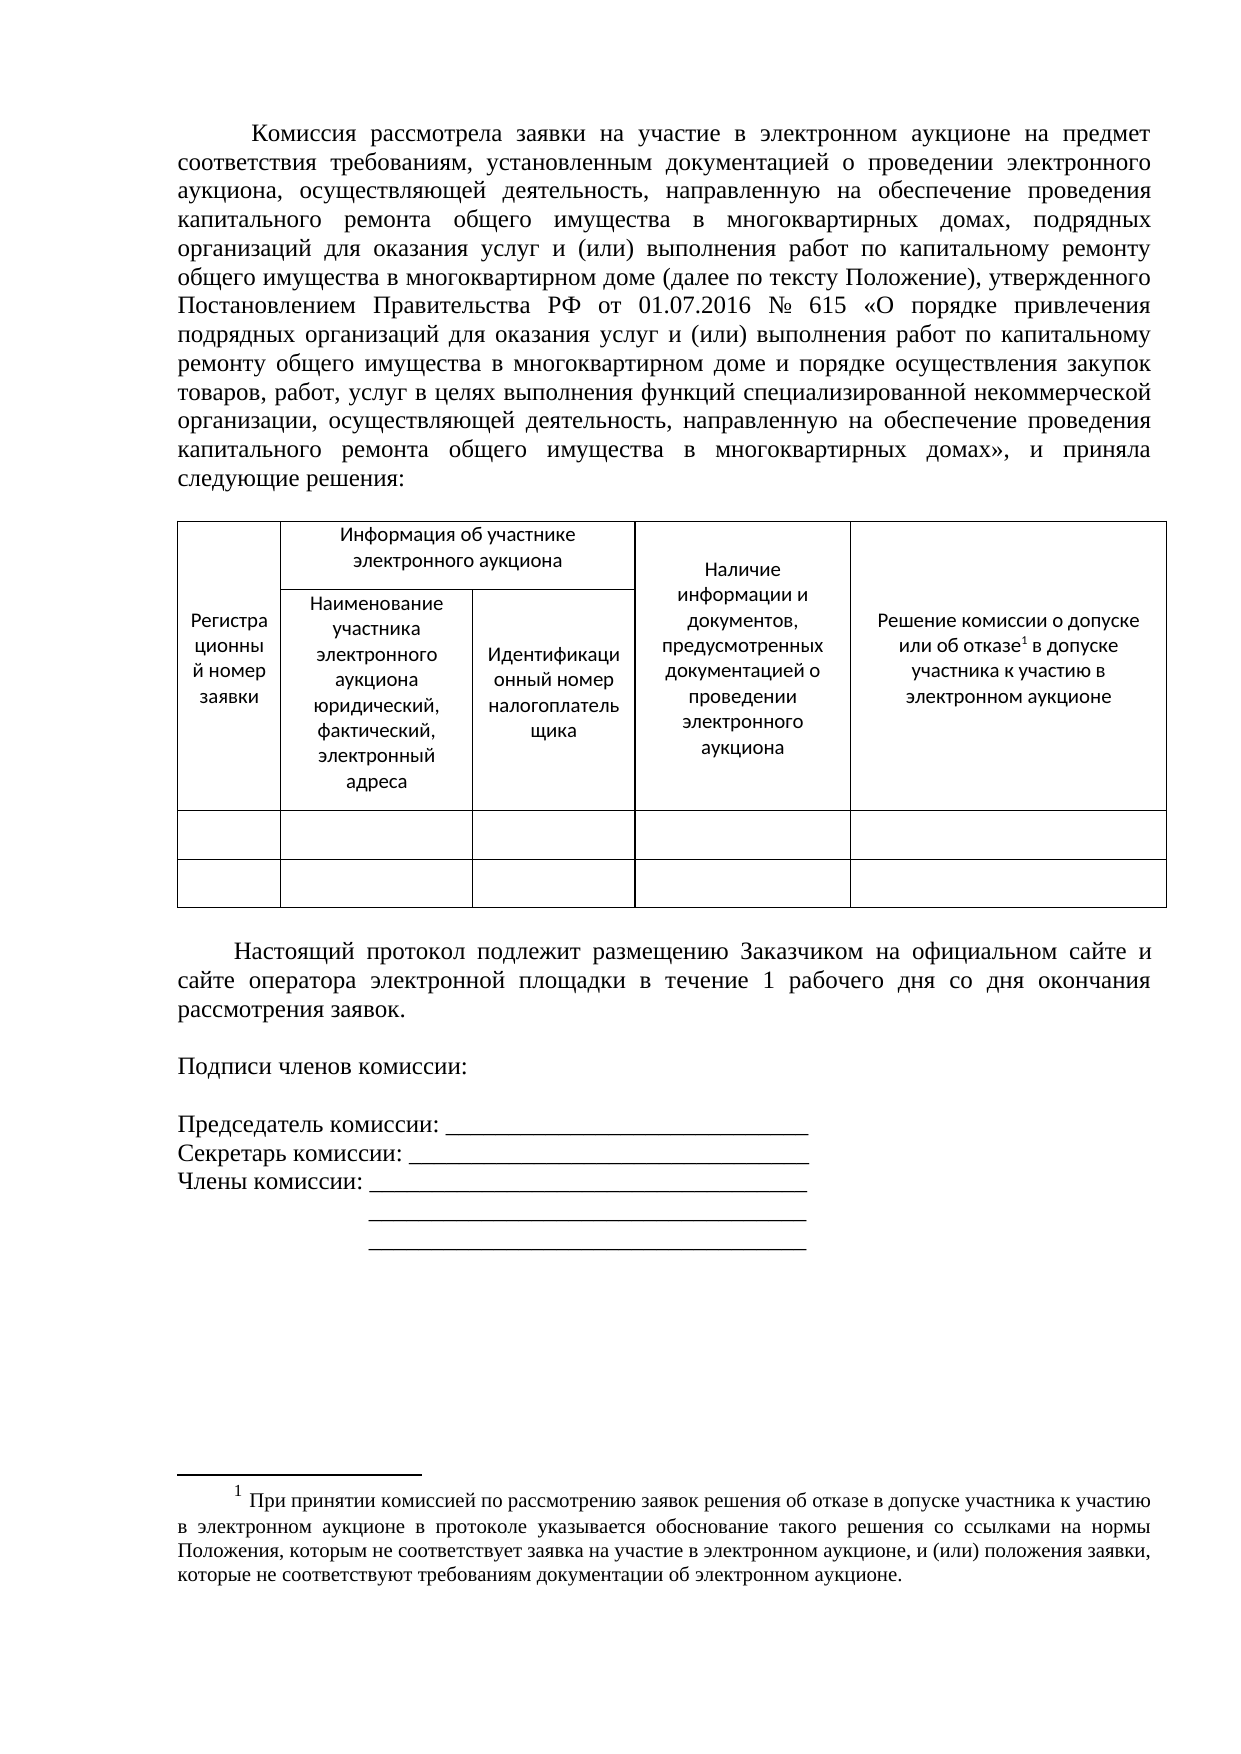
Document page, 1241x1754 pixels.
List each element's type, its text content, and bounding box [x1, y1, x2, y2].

list Секретарь комиссии: ________________________________ [177, 1138, 1152, 1166]
table_cell [473, 811, 634, 858]
table_cell [851, 860, 1166, 907]
table_header Регистрационный номер заявки [178, 522, 280, 810]
table_header Решение комиссии о допуске или об отказе в допуске участника к участию в электронном аукционе [851, 522, 1166, 810]
list ___________________________________ [177, 1224, 1152, 1253]
table_header Наличие информации и документов, предусмотренных документацией о проведении электронного аукциона [636, 522, 850, 810]
table_cell [281, 811, 472, 858]
table_cell [281, 860, 472, 907]
table_header Информация об участнике электронного аукциона [281, 522, 634, 589]
text Настоящий протокол подлежит размещению Заказчиком на официальном сайте и сайте оператора электронной площадки в течение 1 рабочего дня со дня окончания рассмотрения заявок. [177, 936, 1152, 1023]
list Члены комиссии: ___________________________________ [177, 1166, 1152, 1195]
table_cell [851, 811, 1166, 858]
table_cell [636, 811, 850, 858]
table_cell [473, 860, 634, 907]
text Комиссия рассмотрела заявки на участие в электронном аукционе на предмет соответствия требованиям, установленным документацией о проведении электронного аукциона, осуществляющей деятельность, направленную на обеспечение проведения капитального ремонта общего имущества в многоквартирных домах, подрядных организаций для оказания услуг и (или) выполнения работ по капитальному ремонту общего имущества в многоквартирном доме (далее по тексту Положение), утвержденного Постановлением Правительства РФ от 01.07.2016 № 615 «О порядке привлечения подрядных организаций для оказания услуг и (или) выполнения работ по капитальному ремонту общего имущества в многоквартирном доме и порядке осуществления закупок товаров, работ, услуг в целях выполнения функций специализированной некоммерческой организации, осуществляющей деятельность, направленную на обеспечение проведения капитального ремонта общего имущества в многоквартирных домах», и приняла следующие решения: [177, 118, 1152, 492]
list Председатель комиссии: _____________________________ [177, 1109, 1152, 1138]
list ___________________________________ [177, 1195, 1152, 1224]
list Подписи членов комиссии: [177, 1051, 1152, 1080]
table_cell [178, 860, 280, 907]
table_cell Идентификационный номер налогоплательщика [473, 590, 634, 810]
table_cell [636, 860, 850, 907]
table_cell Наименование участника электронного аукциона юридический, фактический, электронный адреса [281, 590, 472, 810]
table_cell [178, 811, 280, 858]
